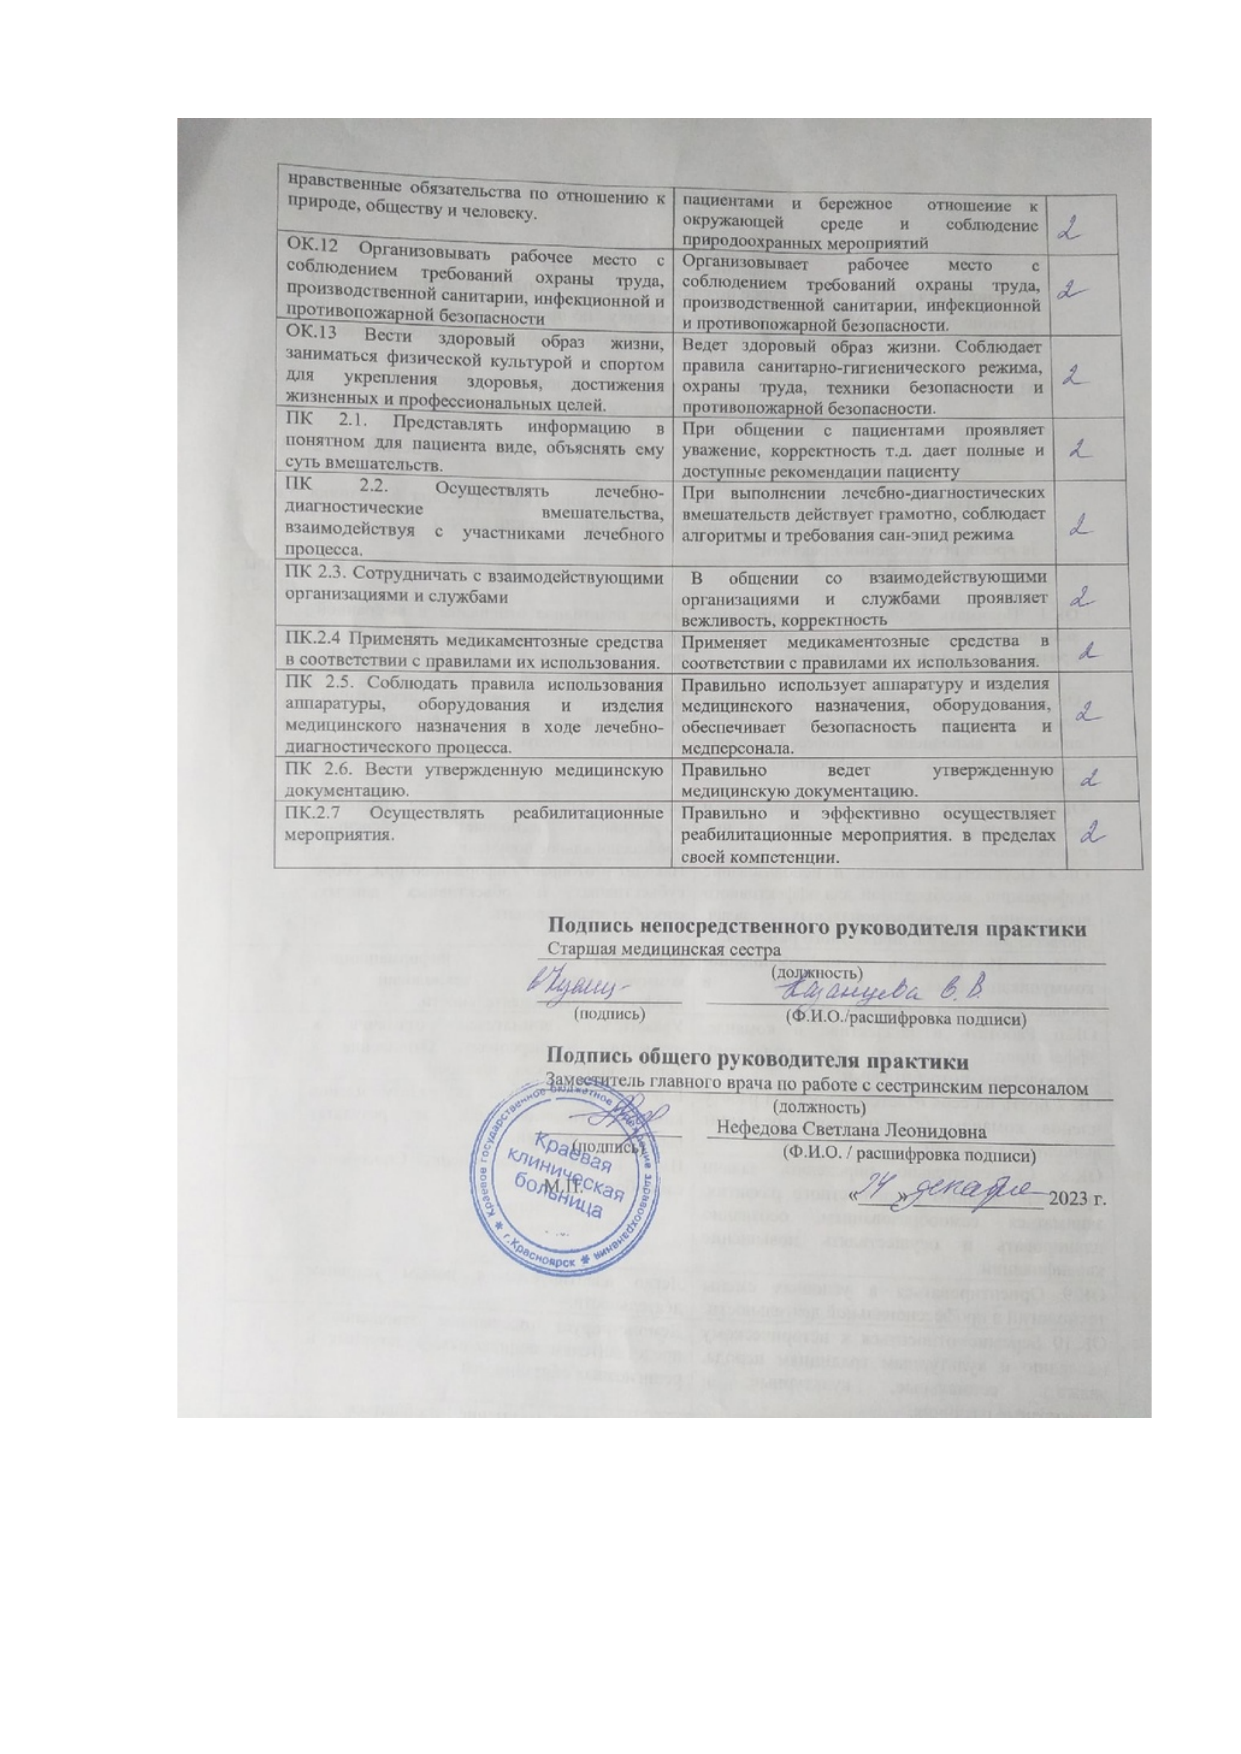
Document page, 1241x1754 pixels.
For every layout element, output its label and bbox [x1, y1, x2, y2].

picture [177, 118, 1152, 1418]
